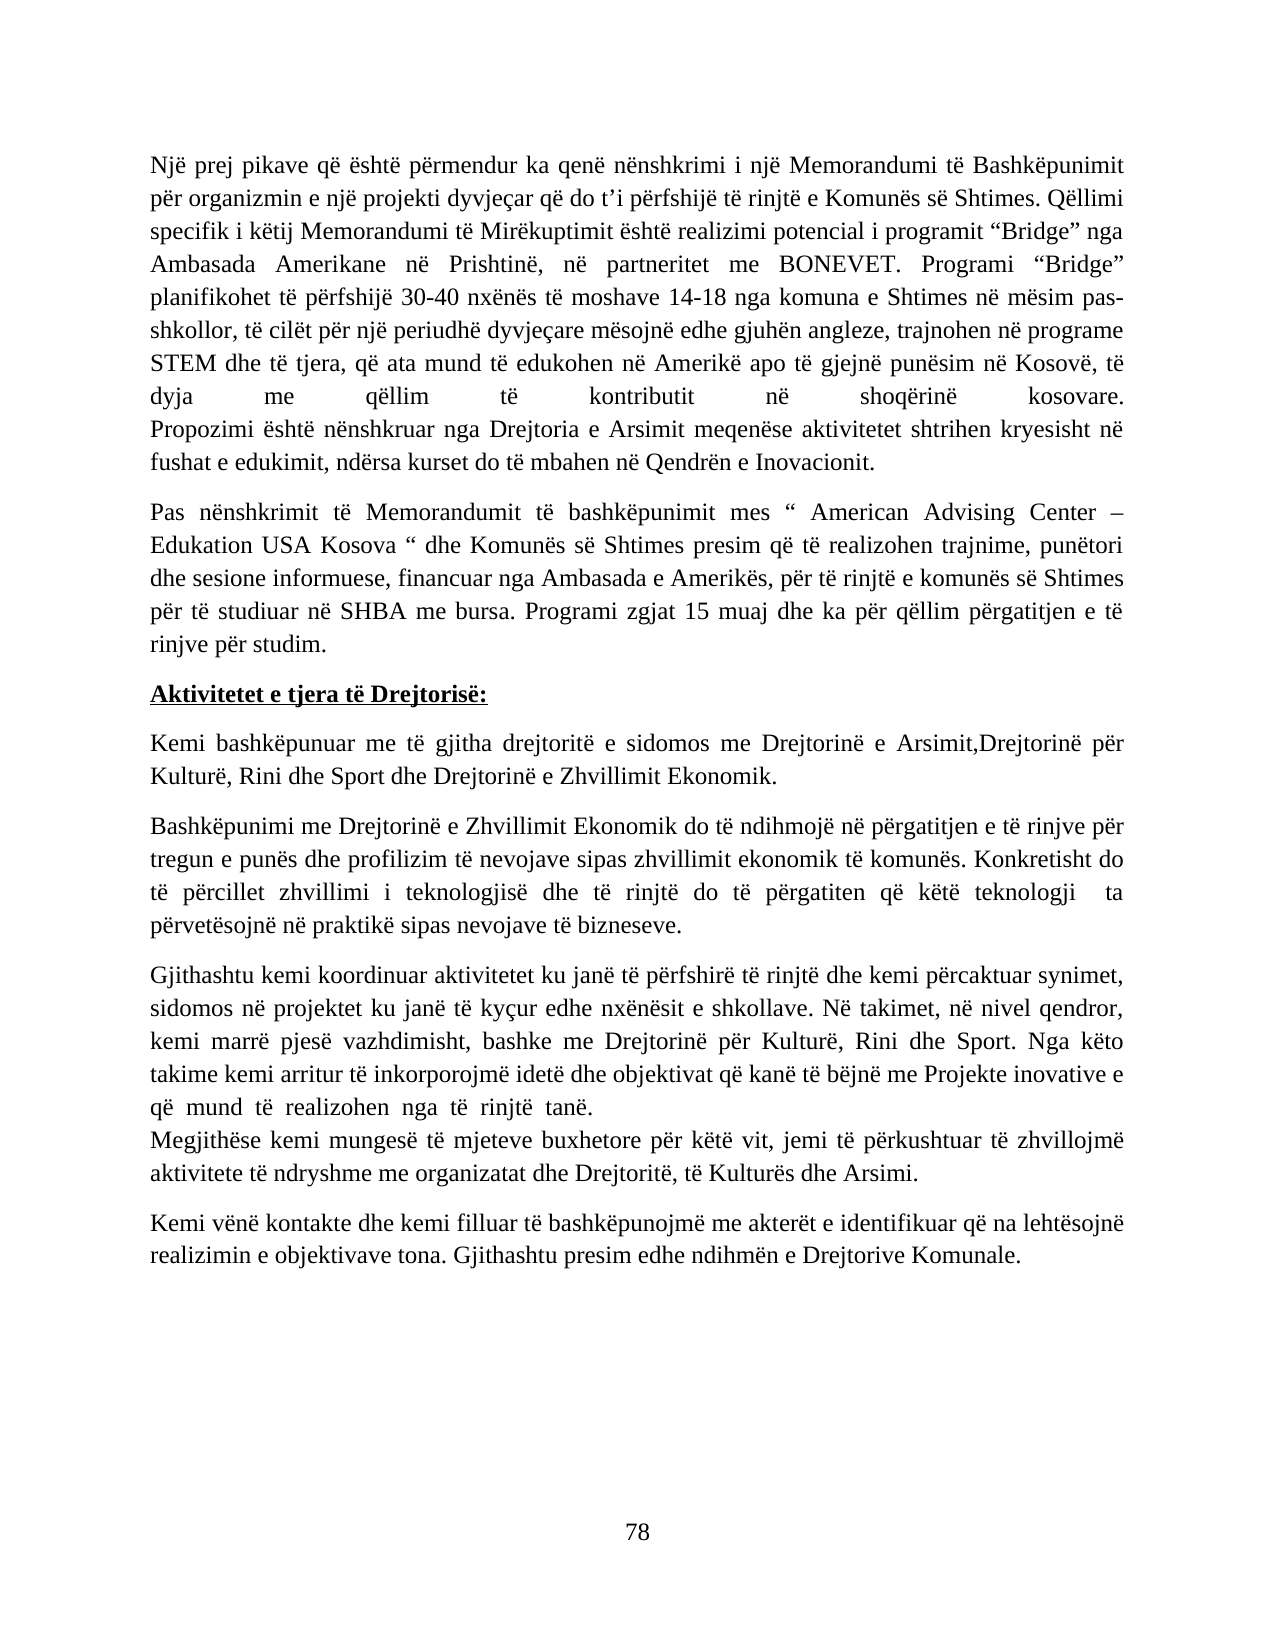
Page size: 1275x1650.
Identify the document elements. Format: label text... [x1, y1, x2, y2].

text Kemi bashkëpunuar me të gjitha drejtoritë e sidomos me Drejtorinë e Arsimit,Drejtorinë për Kulturë, Rini dhe Sport dhe Drejtorinë e Zhvillimit Ekonomik. [150, 728, 1125, 790]
text Gjithashtu kemi koordinuar aktivitetet ku janë të përfshirë të rinjtë dhe kemi përcaktuar synimet, sidomos në projektet ku janë të kyçur edhe nxënësit e shkollave. Në takimet, në nivel qendror, kemi marrë pjesë vazhdimisht, bashke me Drejtorinë për Kulturë, Rini dhe Sport. Nga këto takime kemi arritur të inkorporojmë idetë dhe objektivat që kanë të bëjnë me Projekte inovative e që mund të realizohen nga të rinjtë tanë. . Megjithëse kemi mungesë të mjeteve buxhetore për këtë vit, jemi të përkushtuar të zhvillojmë aktivitete të ndryshme me organizatat dhe Drejtoritë, të Kulturës dhe Arsimi. [150, 960, 1125, 1187]
text Kemi vënë kontakte dhe kemi filluar të bashkëpunojmë me akterët e identifikuar që na lehtësojnë realizimin e objektivave tona. Gjithashtu presim edhe ndihmën e Drejtorive Komunale. [150, 1208, 1125, 1269]
text Pas nënshkrimit të Memorandumit të bashkëpunimit mes “ American Advising Center – Edukation USA Kosova “ dhe Komunës së Shtimes presim që të realizohen trajnime, punëtori dhe sesione informuese, financuar nga Ambasada e Amerikës, për të rinjtë e komunës së Shtimes për të studiuar në SHBA me bursa. Programi zgjat 15 muaj dhe ka për qëllim përgatitjen e të rinjve për studim. [150, 497, 1125, 658]
text Bashkëpunimi me Drejtorinë e Zhvillimit Ekonomik do të ndihmojë në përgatitjen e të rinjve për tregun e punës dhe profilizim të nevojave sipas zhvillimit ekonomik të komunës. Konkretisht do të përcillet zhvillimi i teknologjisë dhe të rinjtë do të përgatiten që këtë teknologji ta përvetësojnë në praktikë sipas nevojave të bizneseve. [150, 811, 1125, 939]
text Aktivitetet e tjera të Drejtorisë: [150, 679, 1125, 707]
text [150, 150, 1125, 476]
